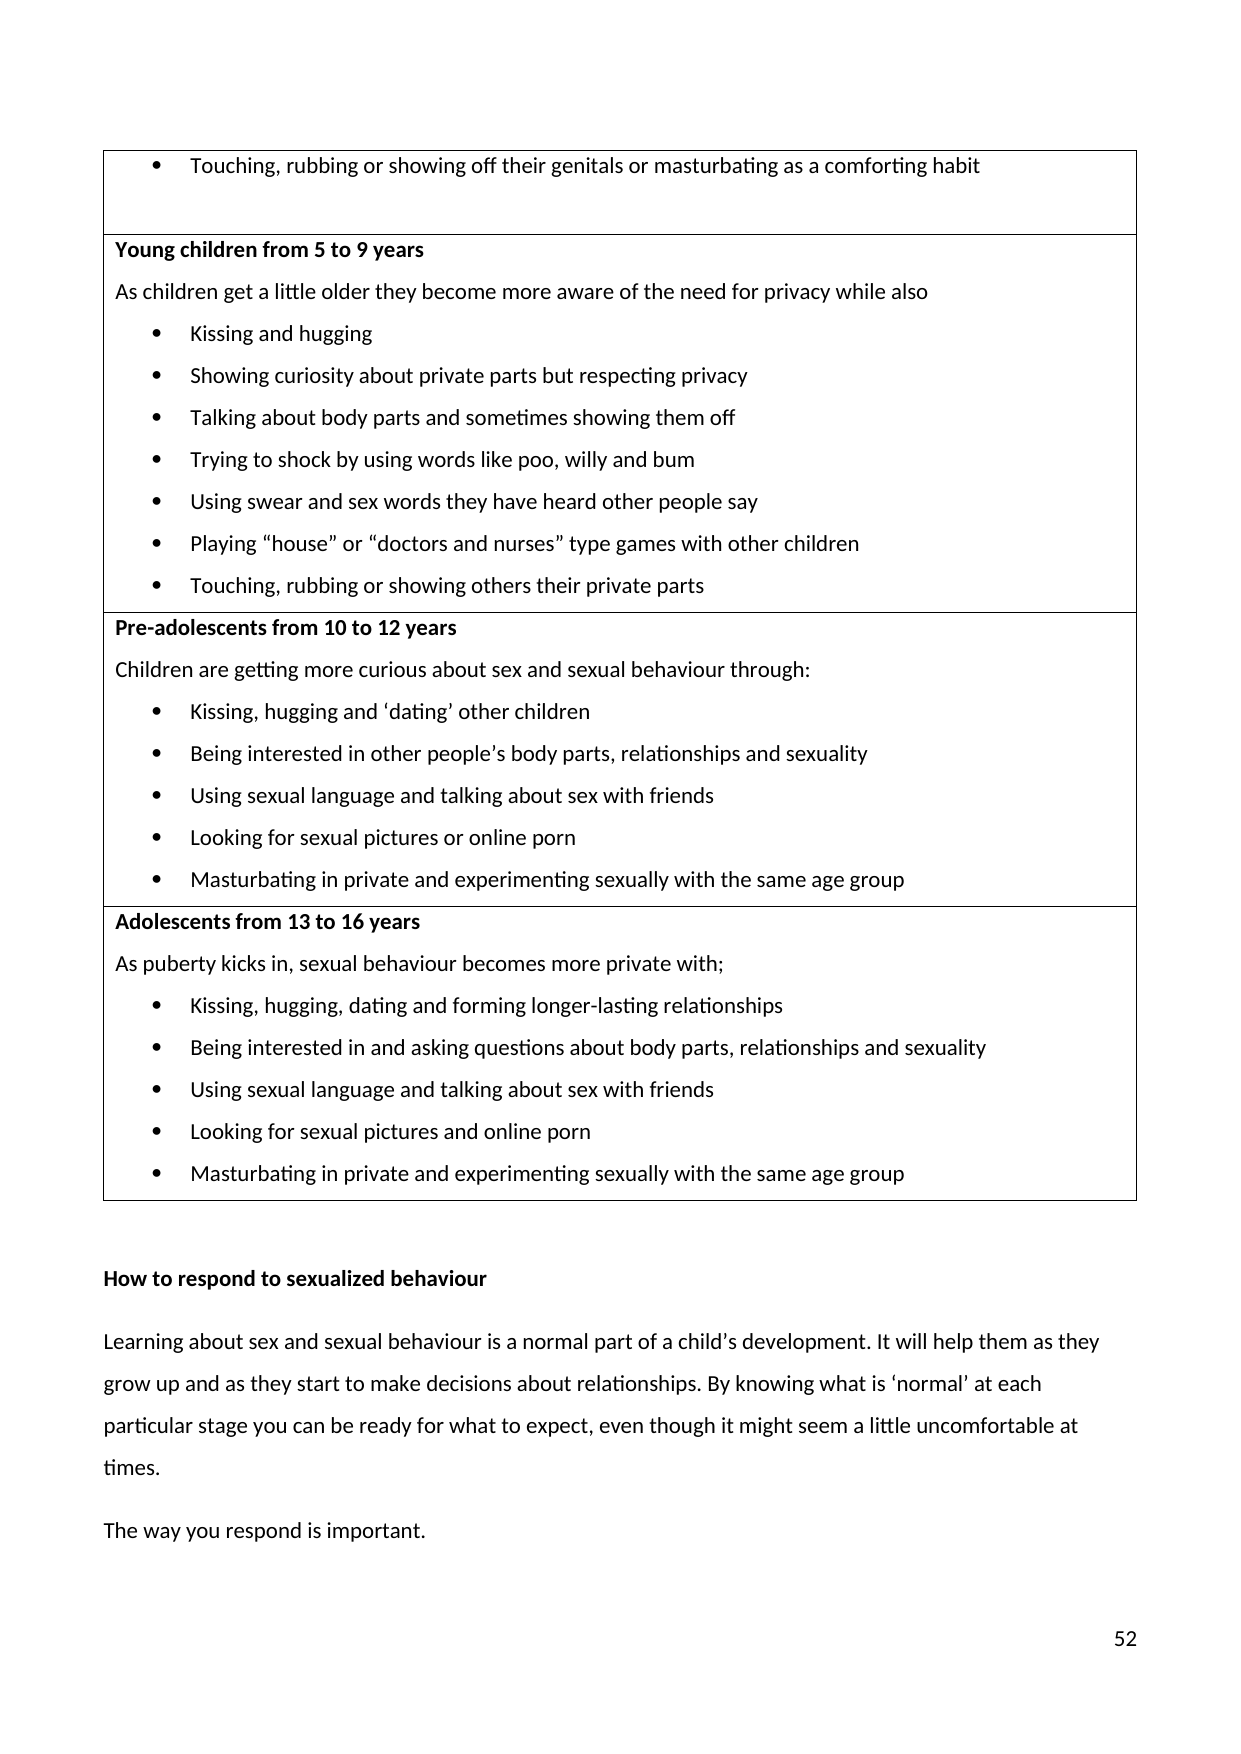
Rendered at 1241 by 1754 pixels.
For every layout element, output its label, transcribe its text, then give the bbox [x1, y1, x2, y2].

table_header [104, 151, 1136, 234]
table_cell Adolescents from 13 to 16 years As puberty kicks in, sexual behaviour becomes more private with; Kissing, hugging, dating and forming longer-lasting relationships Being interested in and asking questions about body parts, relationships and sexuality Using sexual language and talking about sex with friends Looking for sexual pictures and online porn Masturbating in private and experimenting sexually with the same age group [104, 907, 1136, 1200]
table_cell Pre-adolescents from 10 to 12 years Children are getting more curious about sex and sexual behaviour through: Kissing, hugging and ‘dating’ other children Being interested in other people’s body parts, relationships and sexuality Using sexual language and talking about sex with friends Looking for sexual pictures or online porn Masturbating in private and experimenting sexually with the same age group [104, 613, 1136, 906]
text The way you respond is important. [103, 1516, 1137, 1544]
text How to respond to sexualized behaviour [103, 1264, 1137, 1292]
table_cell Young children from 5 to 9 years As children get a little older they become more aware of the need for privacy while also Kissing and hugging Showing curiosity about private parts but respecting privacy Talking about body parts and sometimes showing them off Trying to shock by using words like poo, willy and bum Using swear and sex words they have heard other people say Playing “house” or “doctors and nurses” type games with other children Touching, rubbing or showing others their private parts [104, 235, 1136, 612]
text Learning about sex and sexual behaviour is a normal part of a child’s development. It will help them as they grow up and as they start to make decisions about relationships. By knowing what is ‘normal’ at each particular stage you can be ready for what to expect, even though it might seem a little uncomfortable at times. [103, 1327, 1137, 1481]
